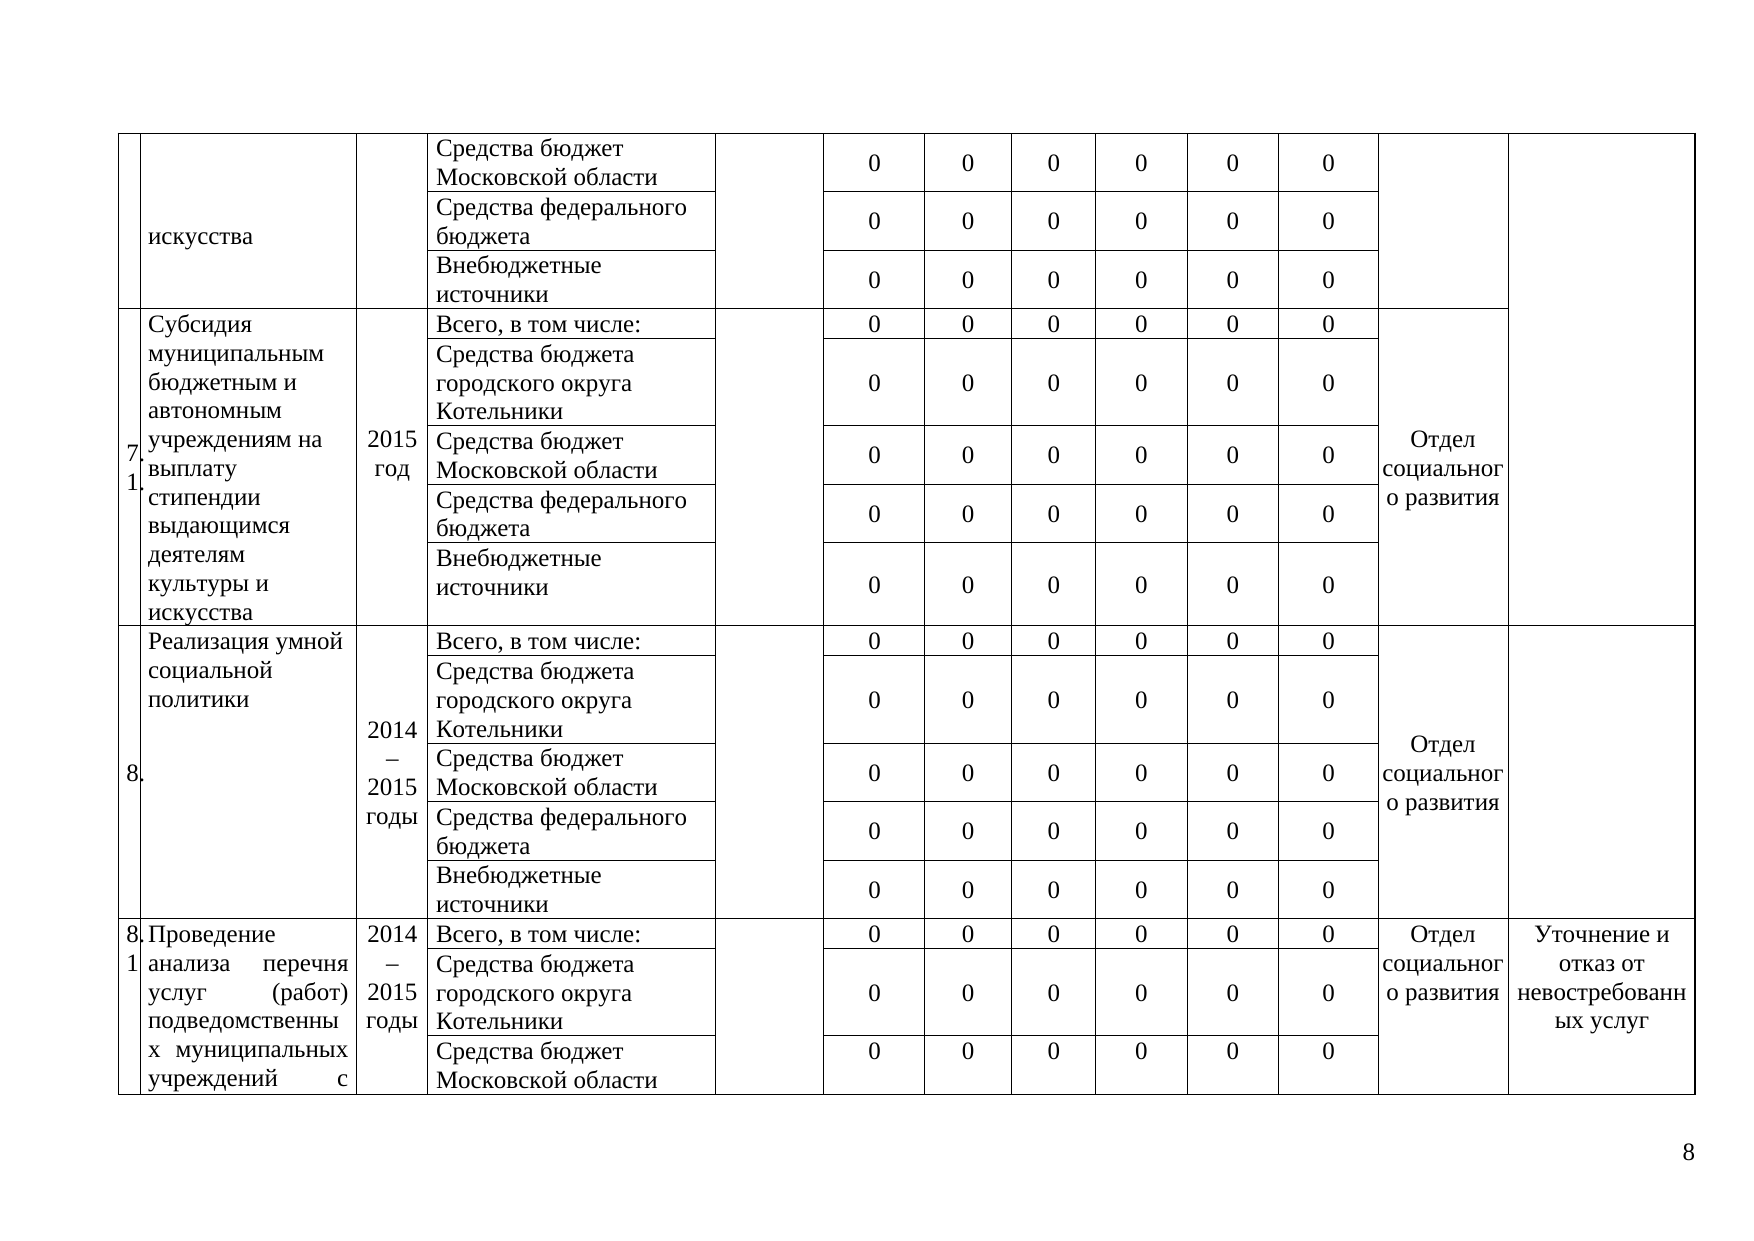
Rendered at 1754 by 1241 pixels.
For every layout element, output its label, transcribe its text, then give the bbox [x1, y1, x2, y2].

table_cell 0 [925, 949, 1011, 1035]
table_cell Внебюджетные источники [428, 861, 715, 918]
table_cell Субсидия муниципальным бюджетным и автономным учреждениям на выплату стипендии выдающимся деятелям культуры и искусства [141, 309, 356, 625]
table_cell Внебюджетные источники [428, 251, 715, 308]
table_cell 0 [1012, 802, 1095, 859]
table_cell Всего, в том числе: [428, 919, 715, 948]
table_cell 0 [824, 309, 924, 338]
table_cell Реализация умной социальной политики [141, 626, 356, 918]
table_cell 0 [1096, 919, 1187, 948]
table_cell 0 [1188, 339, 1278, 425]
table_cell 0 [1096, 543, 1187, 625]
table_cell 0 [1279, 251, 1378, 308]
table_cell 0 [1012, 744, 1095, 801]
table_cell 0 [1096, 192, 1187, 249]
table_cell 0 [1188, 861, 1278, 918]
table_cell 7.1. [119, 309, 140, 625]
table_cell 2014 – 2015 годы [357, 626, 427, 918]
table_cell 0 [1279, 861, 1378, 918]
table_cell 0 [1279, 309, 1378, 338]
table_cell 0 [1012, 134, 1095, 191]
table_cell Всего, в том числе: [428, 626, 715, 655]
table_cell 0 [1096, 861, 1187, 918]
table_cell 0 [1188, 485, 1278, 542]
table_cell Средства бюджет Московской области [428, 426, 715, 484]
table_cell 0 [1188, 426, 1278, 484]
table_cell 0 [1188, 251, 1278, 308]
table_cell 0 [925, 192, 1011, 249]
table_cell 0 [824, 1036, 924, 1094]
table_cell 0 [824, 949, 924, 1035]
table_cell Средства федерального бюджета [428, 192, 715, 249]
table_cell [428, 339, 715, 425]
table_cell 0 [1188, 626, 1278, 655]
table_cell 0 [1279, 919, 1378, 948]
table_cell 0 [925, 744, 1011, 801]
table_cell 0 [824, 744, 924, 801]
table_cell 0 [824, 192, 924, 249]
table_cell 0 [925, 543, 1011, 625]
table_cell Средства федерального бюджета [428, 485, 715, 542]
table_cell 0 [824, 656, 924, 742]
table_cell [716, 309, 823, 625]
table_cell 0 [1012, 949, 1095, 1035]
table_cell 0 [1279, 134, 1378, 191]
table_cell 0 [1279, 543, 1378, 625]
table_cell 8.1 [119, 919, 140, 1094]
table_cell Средства бюджет Московской области [428, 1036, 715, 1094]
table_cell 0 [1188, 192, 1278, 249]
table_cell 8. [119, 626, 140, 918]
table_cell 0 [1096, 949, 1187, 1035]
table_cell 0 [1096, 339, 1187, 425]
table_cell 0 [925, 802, 1011, 859]
table_cell 2015 год [357, 309, 427, 625]
table_cell 0 [1279, 192, 1378, 249]
table_cell 0 [824, 861, 924, 918]
table_cell 0 [1279, 626, 1378, 655]
table_cell 0 [1012, 426, 1095, 484]
table_cell 0 [824, 543, 924, 625]
table_cell Отдел социального развития [1379, 309, 1508, 625]
table_cell 0 [925, 485, 1011, 542]
table_cell [1509, 626, 1694, 918]
table_cell 0 [1012, 656, 1095, 742]
table_cell 0 [1012, 192, 1095, 249]
table_cell 0 [1096, 134, 1187, 191]
table_cell [716, 919, 823, 1094]
table_cell 0 [1012, 1036, 1095, 1094]
table_cell 0 [925, 309, 1011, 338]
table_cell 0 [1188, 1036, 1278, 1094]
table_cell 0 [1096, 744, 1187, 801]
table_cell 0 [1096, 626, 1187, 655]
table_cell 0 [1279, 802, 1378, 859]
table_cell 0 [824, 626, 924, 655]
table_cell 0 [1012, 626, 1095, 655]
table_cell 0 [1279, 485, 1378, 542]
table_cell Средства бюджет Московской области [428, 744, 715, 801]
table_cell 0 [824, 134, 924, 191]
table_cell 0 [1012, 861, 1095, 918]
table_cell 0 [1096, 251, 1187, 308]
table_cell Средства бюджет Московской области [428, 134, 715, 191]
table_cell [716, 626, 823, 918]
table_cell 0 [925, 134, 1011, 191]
table_cell Средства бюджета городского округа Котельники [428, 656, 715, 742]
table_cell 0 [824, 426, 924, 484]
table_cell 0 [1096, 1036, 1187, 1094]
table_cell 0 [925, 626, 1011, 655]
table_cell 0 [925, 339, 1011, 425]
table_cell 0 [824, 485, 924, 542]
table_cell 0 [1096, 802, 1187, 859]
table_cell Уточнение и отказ от невостребованных услуг [1509, 919, 1694, 1094]
table_cell 0 [1096, 426, 1187, 484]
table_cell 0 [925, 251, 1011, 308]
table_cell 0 [1279, 1036, 1378, 1094]
table_cell 0 [824, 802, 924, 859]
table_cell 0 [1279, 656, 1378, 742]
table_cell Проведение анализа перечня услуг (работ) подведомственных муниципальных учреждений с целью его уточнения и отказа от невостребованных услуг (работ) [141, 919, 356, 1094]
table_cell 2014 – 2015 годы [357, 919, 427, 1094]
table_cell 0 [1012, 543, 1095, 625]
table_cell 0 [1279, 339, 1378, 425]
table_cell 0 [1188, 744, 1278, 801]
table_cell 0 [824, 339, 924, 425]
table_cell 0 [1279, 949, 1378, 1035]
table_cell Отдел социального развития [1379, 626, 1508, 918]
table_cell Внебюджетные источники [428, 543, 715, 625]
table_cell 0 [1188, 134, 1278, 191]
table_cell 0 [925, 656, 1011, 742]
table_cell 0 [1279, 426, 1378, 484]
table_cell 0 [1096, 309, 1187, 338]
table_cell Средства федерального бюджета [428, 802, 715, 859]
table_cell 0 [925, 861, 1011, 918]
table_cell 0 [1188, 543, 1278, 625]
table_cell 0 [1096, 485, 1187, 542]
table_cell 0 [1012, 485, 1095, 542]
table_cell 0 [925, 919, 1011, 948]
table_cell 0 [1279, 744, 1378, 801]
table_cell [428, 949, 715, 1035]
table_cell 0 [1012, 919, 1095, 948]
table_cell 0 [925, 1036, 1011, 1094]
table_cell 0 [1188, 309, 1278, 338]
table_cell Отдел социального развития [1379, 919, 1508, 1094]
table_cell 0 [1188, 656, 1278, 742]
table_cell 0 [1096, 656, 1187, 742]
table_cell Всего, в том числе: [428, 309, 715, 338]
table_cell 0 [1188, 802, 1278, 859]
table_cell 0 [1012, 339, 1095, 425]
table_cell 0 [1012, 309, 1095, 338]
table_cell 0 [1012, 251, 1095, 308]
table_cell 0 [824, 919, 924, 948]
table_cell 0 [1188, 949, 1278, 1035]
table_cell 0 [824, 251, 924, 308]
table_cell 0 [1188, 919, 1278, 948]
table_cell 0 [925, 426, 1011, 484]
